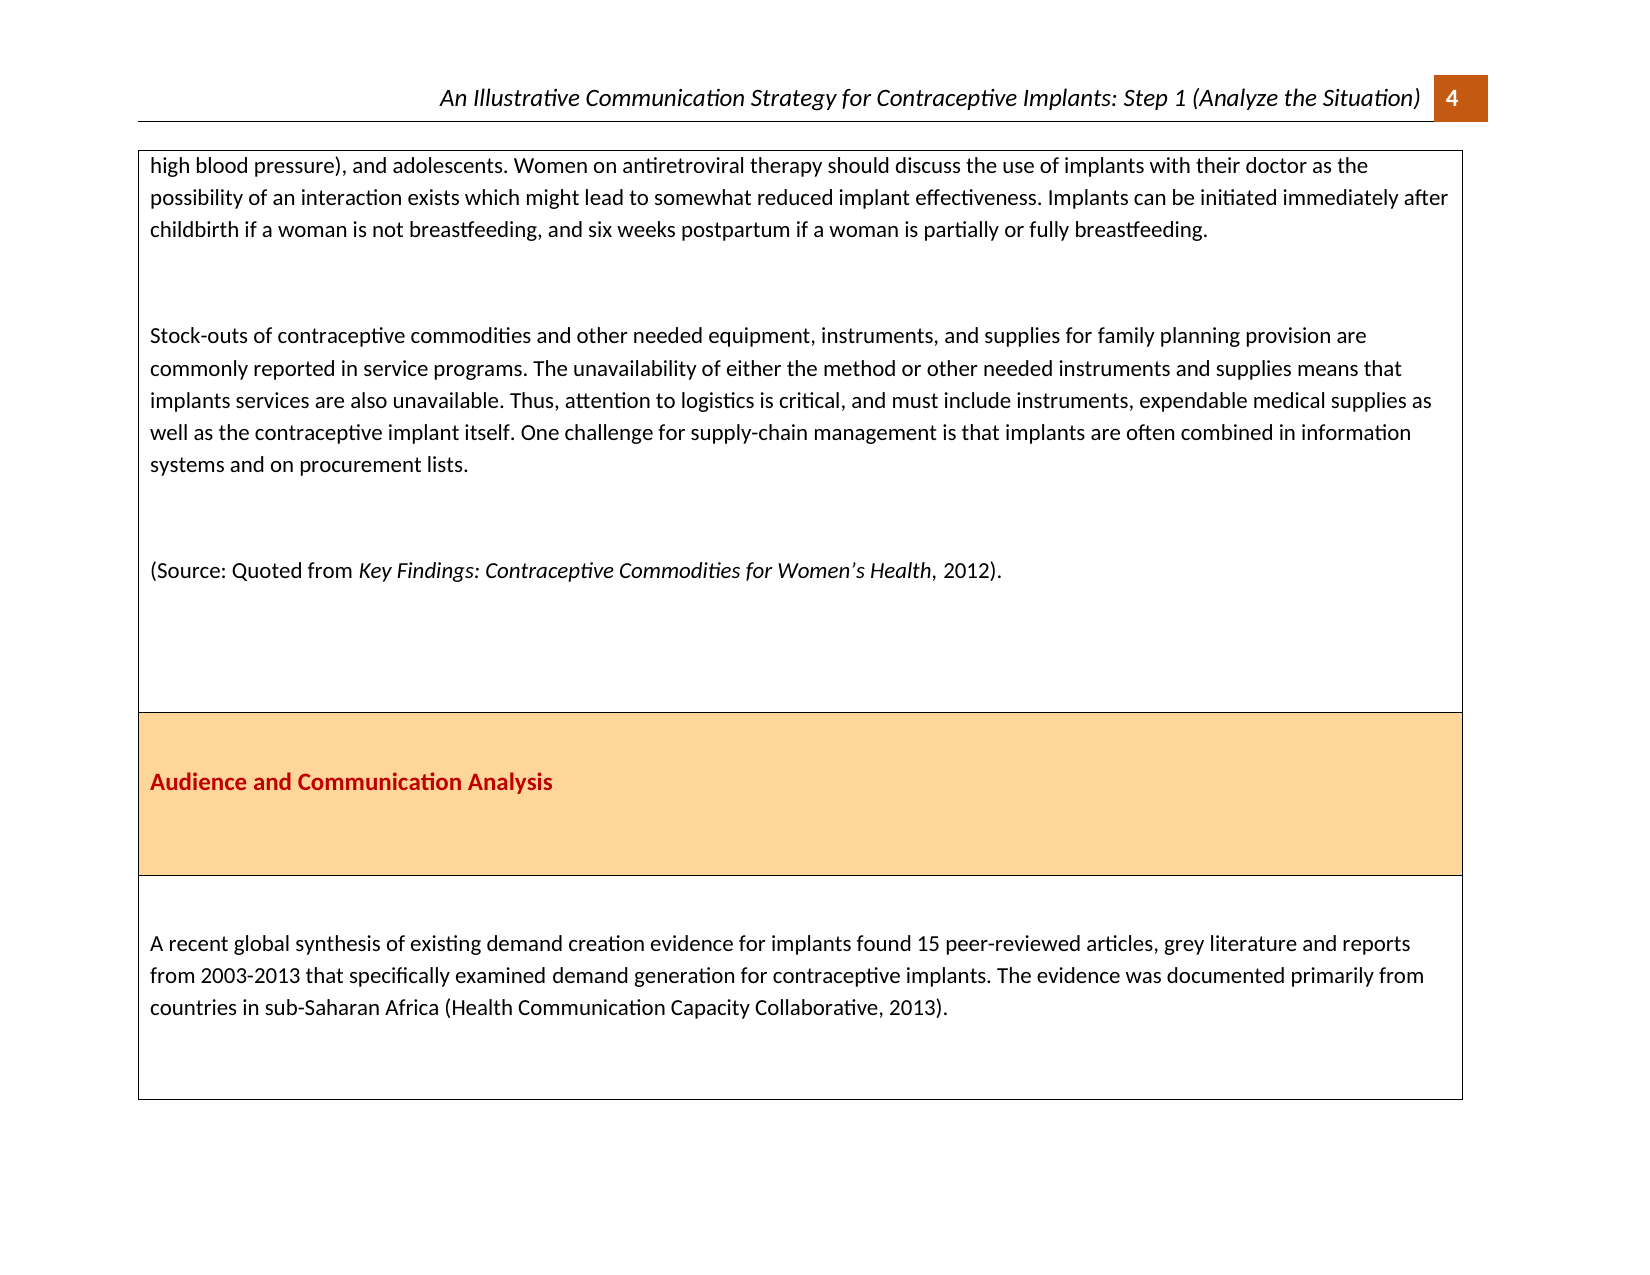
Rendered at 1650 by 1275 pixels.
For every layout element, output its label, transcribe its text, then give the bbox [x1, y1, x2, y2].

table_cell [139, 876, 1462, 1099]
table_cell [647, 713, 1462, 875]
table_cell Audience and Communication Analysis [139, 713, 647, 875]
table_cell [139, 151, 1462, 712]
